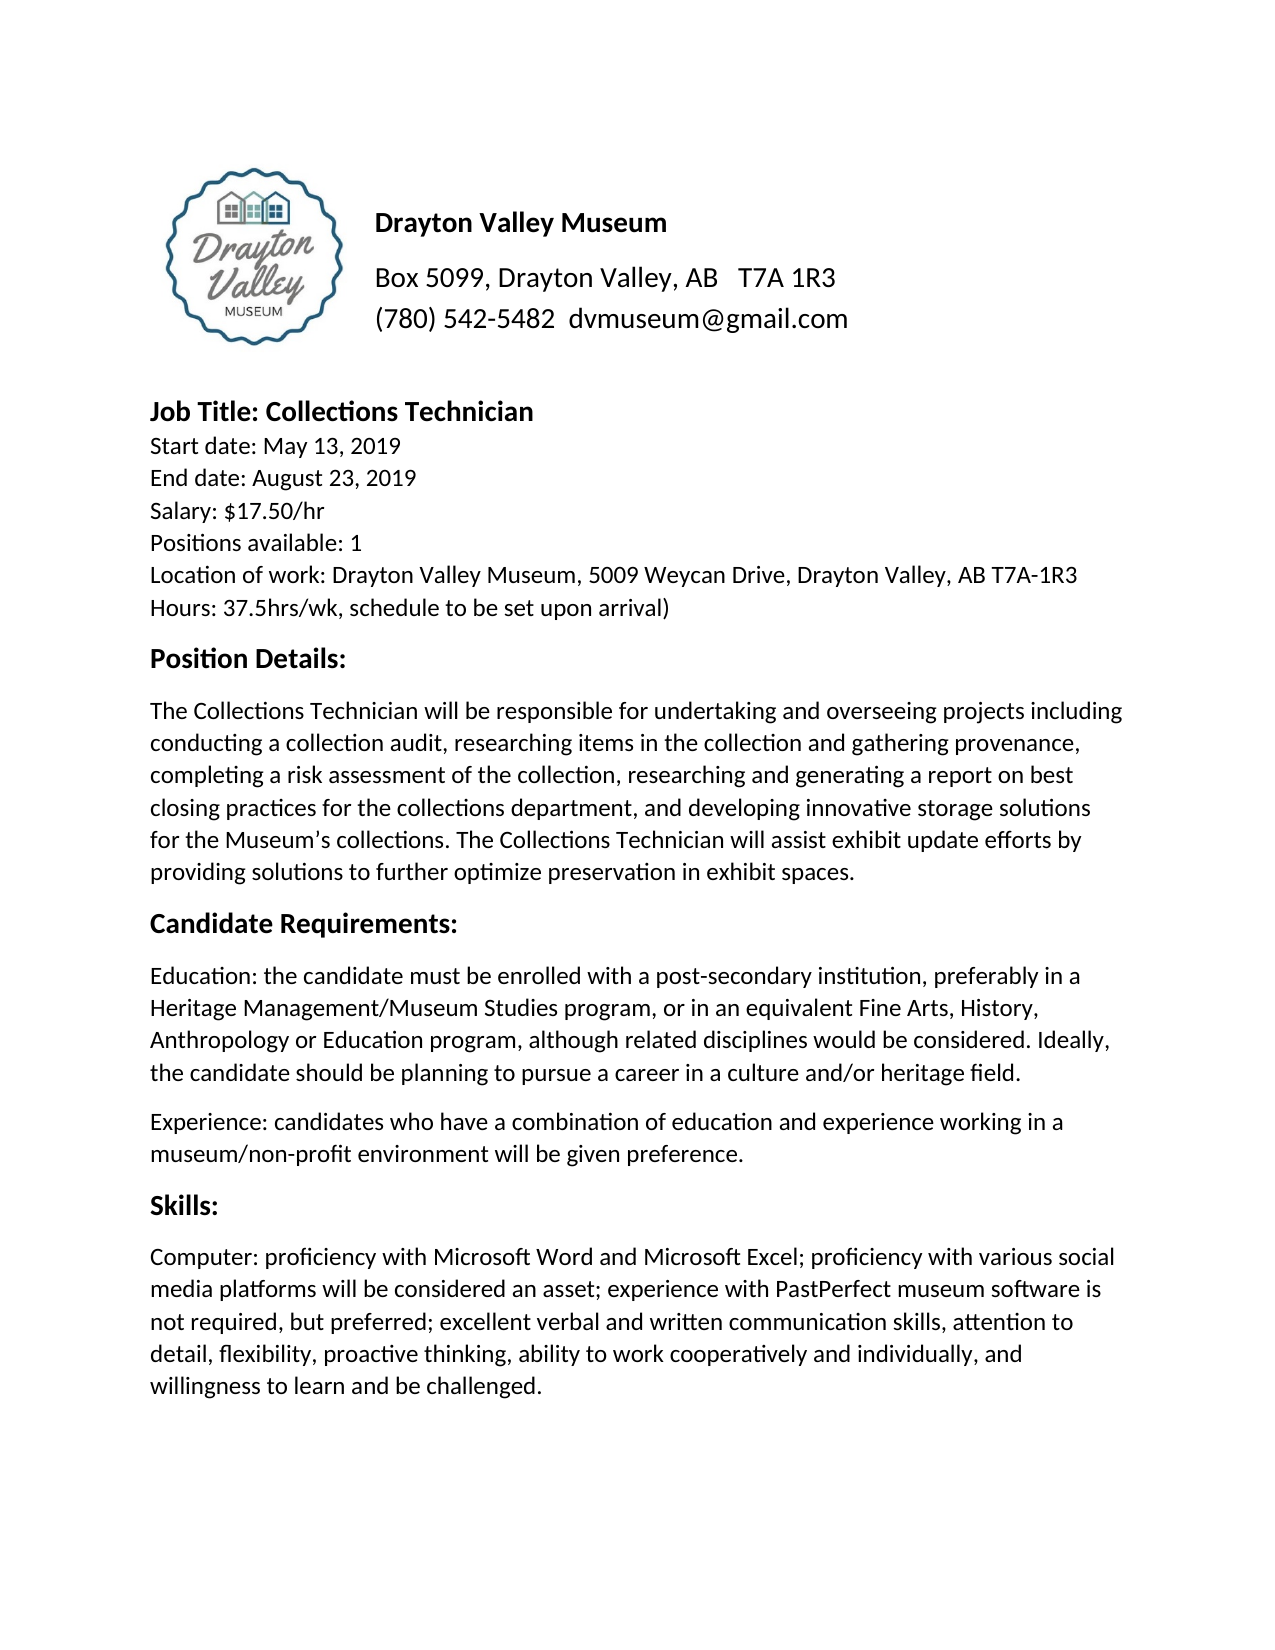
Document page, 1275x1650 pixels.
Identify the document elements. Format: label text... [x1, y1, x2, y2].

text Candidate Requirements: [150, 905, 1125, 941]
text Experience: candidates who have a combination of education and experience working in a museum/non-profit environment will be given preference. [150, 1106, 1125, 1168]
text Skills: [150, 1187, 1125, 1222]
text Computer: proficiency with Microsoft Word and Microsoft Excel; proficiency with various social media platforms will be considered an asset; experience with PastPerfect museum software is not required, but preferred; excellent verbal and written communication skills, attention to detail, flexibility, proactive thinking, ability to work cooperatively and individually, and willingness to learn and be challenged. [150, 1241, 1125, 1401]
text Education: the candidate must be enrolled with a post-secondary institution, preferably in a Heritage Management/Museum Studies program, or in an equivalent Fine Arts, History, Anthropology or Education program, although related disciplines would be considered. Ideally, the candidate should be planning to pursue a career in a culture and/or heritage field. [150, 960, 1125, 1087]
picture [150, 154, 356, 361]
text (780) 542-5482 dvmuseum@gmail.com [356, 300, 1125, 335]
text Position Details: [150, 641, 1125, 676]
text Box 5099, Drayton Valley, AB T7A 1R3 [356, 259, 1125, 294]
text Job Title: Collections Technician Start date: May 13, 2019 End date: August 23, 2019 Salary: $17.50/hr Positions available: 1 Location of work: Drayton Valley Museum, 5009 Weycan Drive, Drayton Valley, AB T7A-1R3 Hours: 37.5hrs/wk, schedule to be set upon arrival) [150, 393, 1125, 622]
text The Collections Technician will be responsible for undertaking and overseeing projects including conducting a collection audit, researching items in the collection and gathering provenance, completing a risk assessment of the collection, researching and generating a report on best closing practices for the collections department, and developing innovative storage solutions for the Museum’s collections. The Collections Technician will assist exhibit update efforts by providing solutions to further optimize preservation in exhibit spaces. [150, 695, 1125, 887]
text Drayton Valley Museum [356, 204, 1125, 240]
